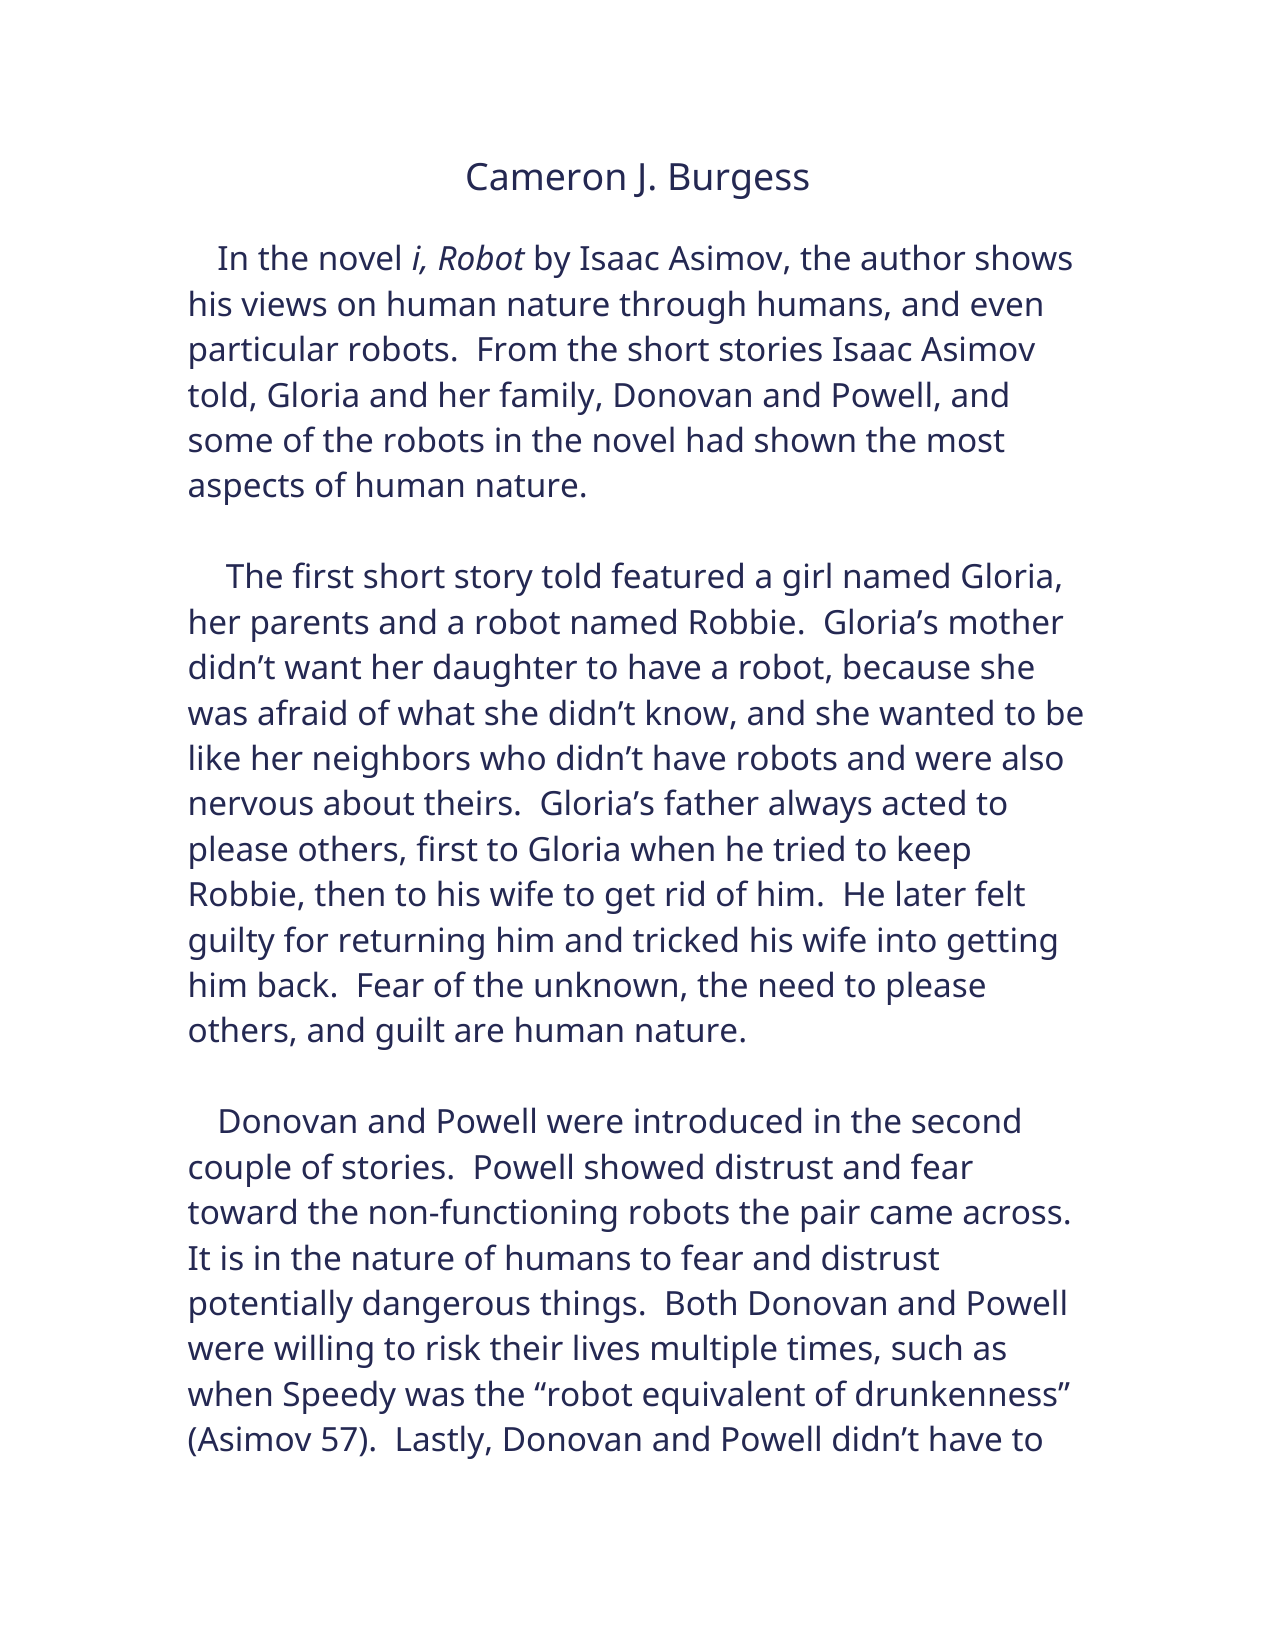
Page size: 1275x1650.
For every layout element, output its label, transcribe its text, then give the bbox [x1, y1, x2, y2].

text The first short story told featured a girl named Gloria, her parents and a robot named Robbie. Gloria’s mother didn’t want her daughter to have a robot, because she was afraid of what she didn’t know, and she wanted to be like her neighbors who didn’t have robots and were also nervous about theirs. Gloria’s father always acted to please others, first to Gloria when he tried to keep Robbie, then to his wife to get rid of him. He later felt guilty for returning him and tricked his wife into getting him back. Fear of the unknown, the need to please others, and guilt are human nature. [187, 553, 1087, 1053]
text In the novel i, Robot by Isaac Asimov, the author shows his views on human nature through humans, and even particular robots. From the short stories Isaac Asimov told, Gloria and her family, Donovan and Powell, and some of the robots in the novel had shown the most aspects of human nature. [187, 235, 1087, 508]
text Cameron J. Burgess [187, 150, 1087, 201]
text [187, 1098, 1087, 1461]
